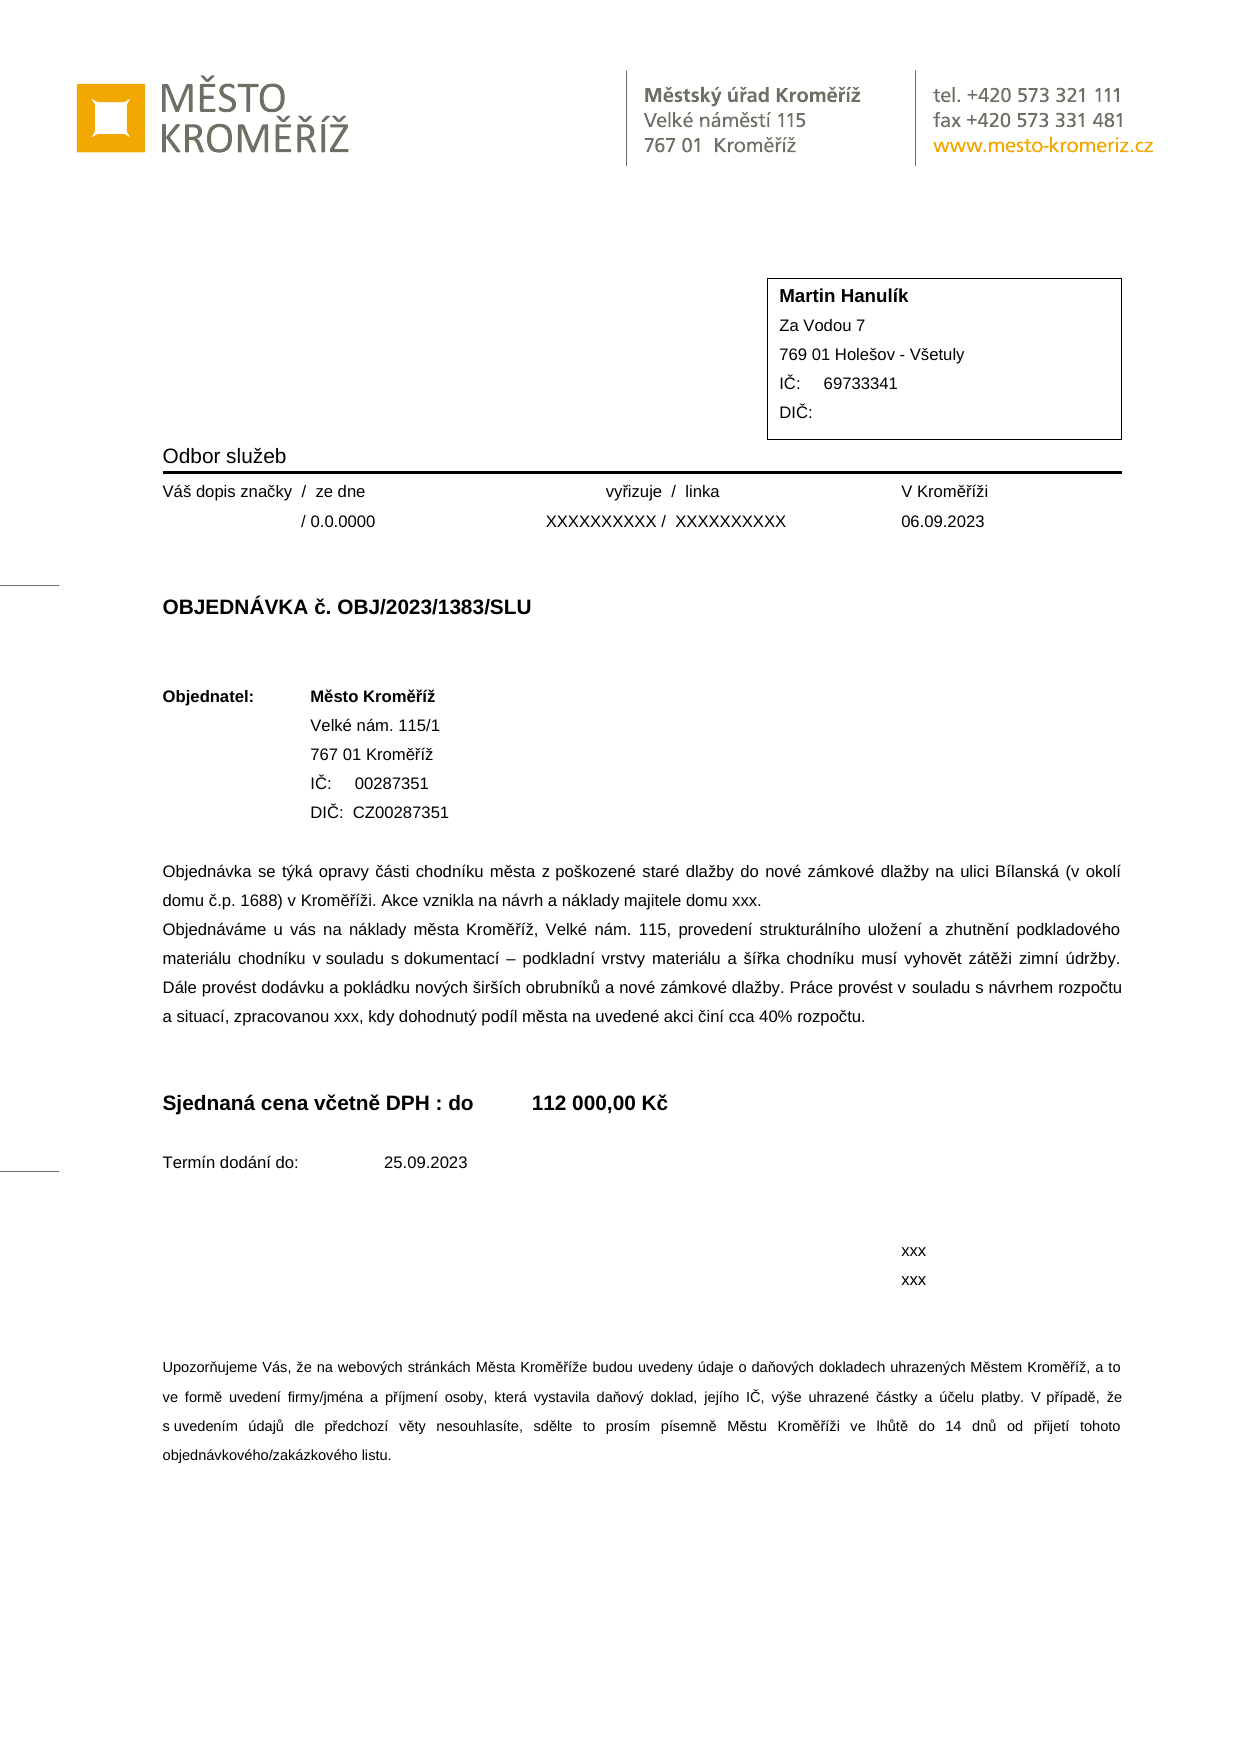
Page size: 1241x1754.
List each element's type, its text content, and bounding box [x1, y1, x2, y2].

text xxx [162, 1233, 1122, 1262]
text Váš dopis značky / ze dne vyřizuje / linka V Kroměříži [162, 474, 1122, 504]
text Velké nám. 115/1 [162, 708, 1122, 737]
text Termín dodání do: 25.09.2023 [162, 1145, 1122, 1174]
text Sjednaná cena včetně DPH : do 112 000,00 Kč [162, 1087, 1122, 1116]
text IČ: 00287351 [162, 766, 1122, 795]
text Upozorňujeme Vás, že na webových stránkách Města Kroměříže budou uvedeny údaje o daňových dokladech uhrazených Městem Kroměříž, a to ve formě uvedení firmy/jména a příjmení osoby, která vystavila daňový doklad, jejího IČ, výše uhrazené částky a účelu platby. V případě, že s uvedením údajů dle předchozí věty nesouhlasíte, sdělte to prosím písemně Městu Kroměříži ve lhůtě do 14 dnů od přijetí tohoto objednávkového/zakázkového listu. [162, 1349, 1122, 1466]
text Objednávka se týká opravy části chodníku města z poškozené staré dlažby do nové zámkové dlažby na ulici Bílanská (v okolí domu č.p. 1688) v Kroměříži. Akce vznikla na návrh a náklady majitele domu xxx. [162, 854, 1122, 912]
table_header Martin Hanulík Za Vodou 7 769 01 Holešov - Všetuly IČ: 69733341 DIČ: [768, 279, 1121, 439]
text xxx [162, 1262, 1122, 1291]
text Odbor služeb [162, 440, 1122, 474]
text OBJEDNÁVKA č. OBJ/2023/1383/SLU [162, 591, 1122, 620]
text / 0.0.0000 XXXXXXXXXX / XXXXXXXXXX 06.09.2023 [162, 504, 1122, 533]
text DIČ: CZ00287351 [162, 795, 1122, 824]
text Objednáváme u vás na náklady města Kroměříž, Velké nám. 115, provedení strukturálního uložení a zhutnění podkladového materiálu chodníku v souladu s dokumentací – podkladní vrstvy materiálu a šířka chodníku musí vyhovět zátěži zimní údržby. Dále provést dodávku a pokládku nových širších obrubníků a nové zámkové dlažby. Práce provést v souladu s návrhem rozpočtu a situací, zpracovanou xxx, kdy dohodnutý podíl města na uvedené akci činí cca 40% rozpočtu. [162, 912, 1122, 1029]
text Objednatel: Město Kroměříž [162, 679, 1122, 708]
text 767 01 Kroměříž [162, 737, 1122, 766]
